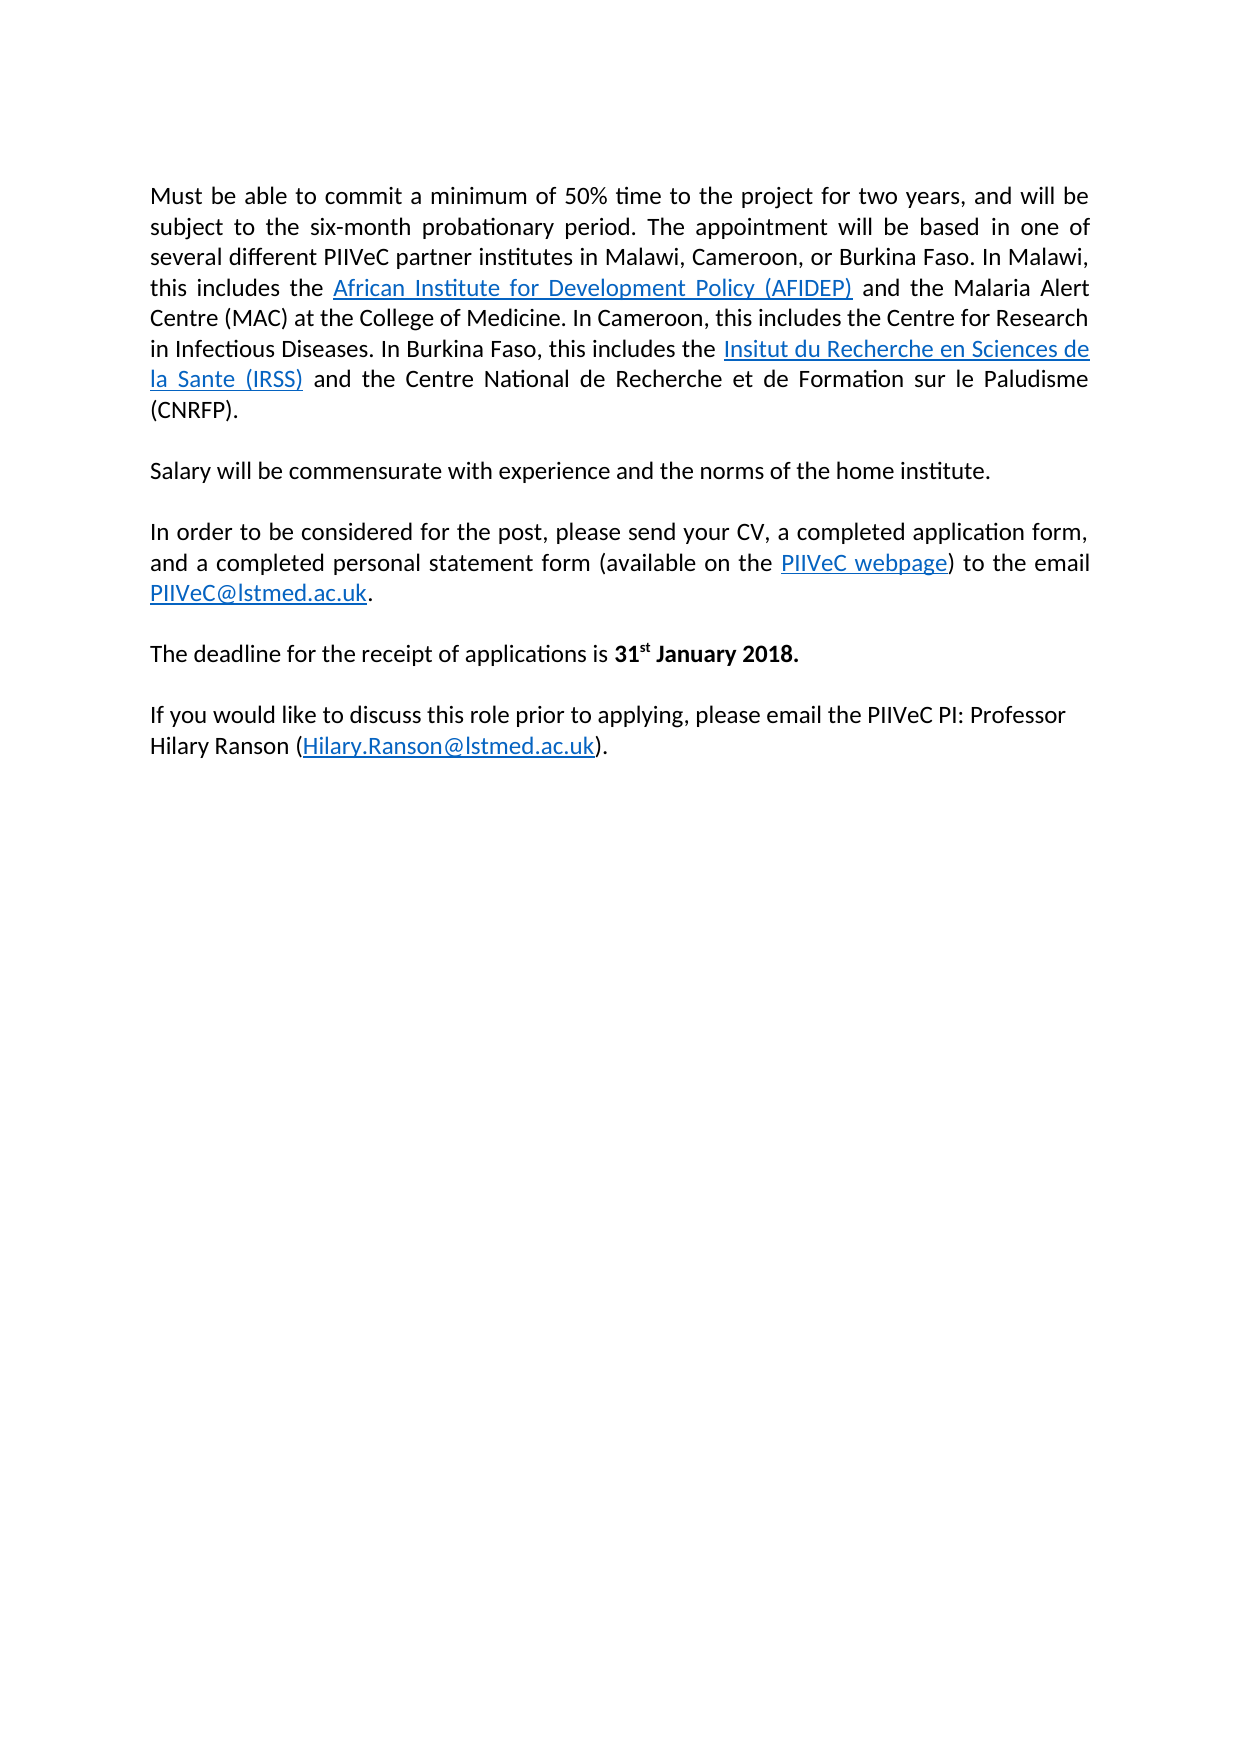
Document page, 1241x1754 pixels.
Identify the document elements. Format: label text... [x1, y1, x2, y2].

text If you would like to discuss this role prior to applying, please email the PIIVeC PI: Professor Hilary Ranson (Hilary.Ranson@lstmed.ac.uk). [150, 699, 1090, 760]
text In order to be considered for the post, please send your CV, a completed application form, and a completed personal statement form (available on the PIIVeC webpage) to the email PIIVeC@lstmed.ac.uk. [150, 516, 1090, 608]
text Salary will be commensurate with experience and the norms of the home institute. [150, 455, 1090, 486]
text The deadline for the receipt of applications is 31st January 2018. [150, 638, 1090, 669]
text Must be able to commit a minimum of 50% time to the project for two years, and will be subject to the six-month probationary period. The appointment will be based in one of several different PIIVeC partner institutes in Malawi, Cameroon, or Burkina Faso. In Malawi, this includes the African Institute for Development Policy (AFIDEP) and the Malaria Alert Centre (MAC) at the College of Medicine. In Cameroon, this includes the Centre for Research in Infectious Diseases. In Burkina Faso, this includes the Insitut du Recherche en Sciences de la Sante (IRSS) and the Centre National de Recherche et de Formation sur le Paludisme (CNRFP). [150, 181, 1090, 425]
